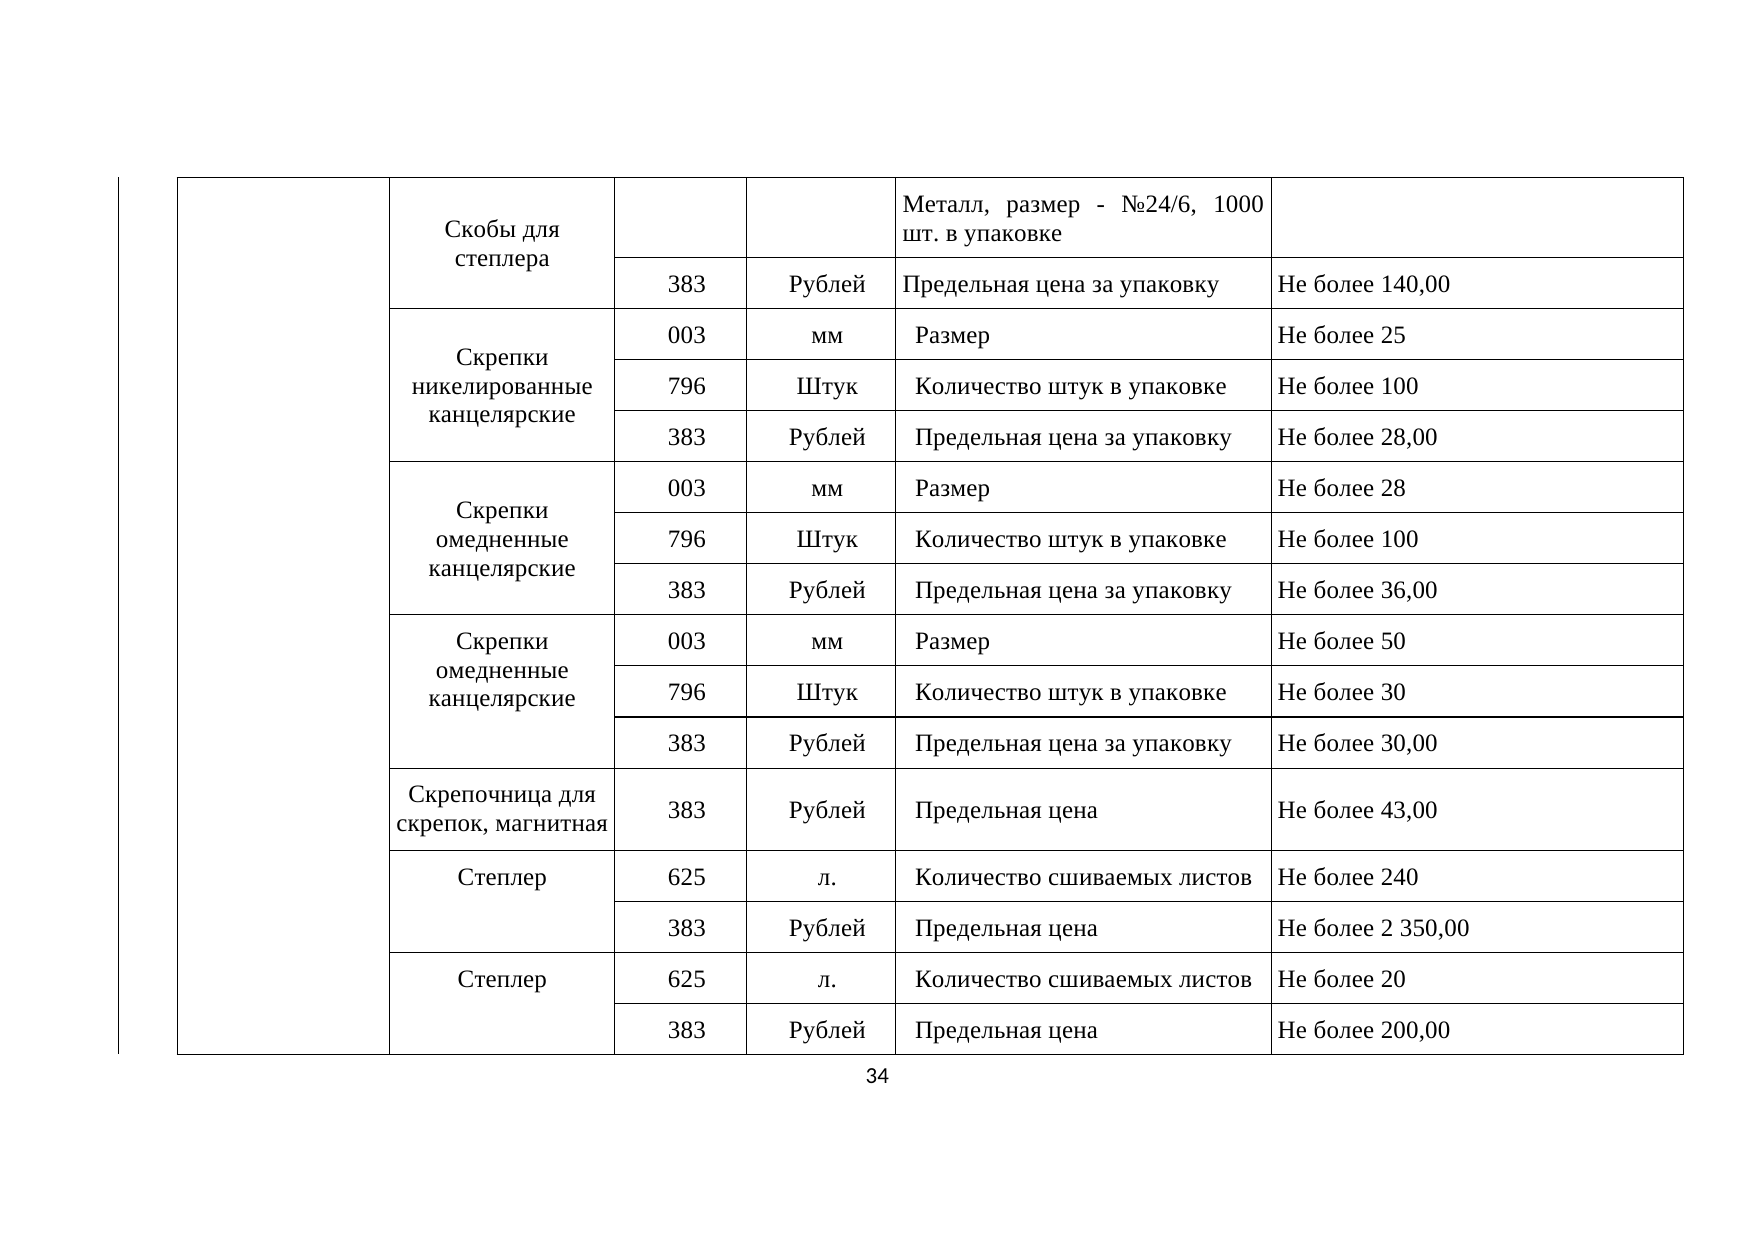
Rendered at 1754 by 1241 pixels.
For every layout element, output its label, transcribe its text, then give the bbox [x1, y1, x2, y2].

table_cell 003 [615, 615, 746, 665]
table_cell Не более 20 [1272, 953, 1683, 1003]
table_cell л. [747, 953, 895, 1003]
table_cell Не более 30 [1272, 666, 1683, 716]
table_cell Размер [896, 309, 1271, 359]
table_cell Скобы для степлера [390, 178, 614, 308]
table_cell Не более 50 [1272, 615, 1683, 665]
table_cell 383 [615, 411, 746, 461]
table_cell 625 [615, 953, 746, 1003]
table_cell Предельная цена [896, 1004, 1271, 1054]
table_cell Предельная цена [896, 769, 1271, 850]
table_cell 383 [615, 258, 746, 308]
table_cell мм [747, 615, 895, 665]
table_cell Количество штук в упаковке [896, 360, 1271, 410]
table_cell [615, 178, 746, 257]
table_cell [747, 178, 895, 257]
table_cell 796 [615, 513, 746, 563]
table_cell Степлер [390, 851, 614, 952]
table_cell мм [747, 309, 895, 359]
table_cell Не более 30,00 [1272, 718, 1683, 767]
table_cell Не более 100 [1272, 360, 1683, 410]
table_cell Рублей [747, 258, 895, 308]
table_cell 383 [615, 902, 746, 952]
table_cell Не более 36,00 [1272, 564, 1683, 614]
table_cell мм [747, 462, 895, 512]
table_cell Не более 100 [1272, 513, 1683, 563]
table_cell 796 [615, 360, 746, 410]
table_cell Скрепки никелированные канцелярские [390, 309, 614, 461]
table_cell Не более 2 350,00 [1272, 902, 1683, 952]
table_cell Не более 25 [1272, 309, 1683, 359]
table_cell Не более 28 [1272, 462, 1683, 512]
table_cell Штук [747, 513, 895, 563]
table_cell л. [747, 851, 895, 901]
table_cell Скрепки омедненные канцелярские [390, 615, 614, 767]
table_cell Не более 240 [1272, 851, 1683, 901]
table_cell Рублей [747, 769, 895, 850]
table_cell Штук [747, 360, 895, 410]
table_cell Рублей [747, 902, 895, 952]
table_cell Размер [896, 462, 1271, 512]
table_cell 383 [615, 564, 746, 614]
table_cell Предельная цена за упаковку [896, 411, 1271, 461]
table_cell Предельная цена за упаковку [896, 258, 1271, 308]
table_cell 625 [615, 851, 746, 901]
table_cell 003 [615, 462, 746, 512]
table_cell Рублей [747, 564, 895, 614]
table_cell 383 [615, 718, 746, 767]
table_cell Рублей [747, 1004, 895, 1054]
table_cell [1272, 178, 1683, 257]
table_cell Штук [747, 666, 895, 716]
table_cell 383 [615, 1004, 746, 1054]
table_cell 003 [615, 309, 746, 359]
table_cell Не более 140,00 [1272, 258, 1683, 308]
table_cell Количество штук в упаковке [896, 513, 1271, 563]
table_cell 796 [615, 666, 746, 716]
table_cell Количество сшиваемых листов [896, 953, 1271, 1003]
table_cell Количество штук в упаковке [896, 666, 1271, 716]
table_cell Степлер [390, 953, 614, 1054]
table_cell Количество сшиваемых листов [896, 851, 1271, 901]
table_cell Рублей [747, 718, 895, 767]
table_cell Рублей [747, 411, 895, 461]
table_cell Скрепочница для скрепок, магнитная [390, 769, 614, 850]
table_cell Металл, размер - №24/6, 1000 шт. в упаковке [896, 178, 1271, 257]
table_cell Скрепки омедненные канцелярские [390, 462, 614, 614]
table_cell Размер [896, 615, 1271, 665]
table_cell 383 [615, 769, 746, 850]
table_cell Предельная цена за упаковку [896, 718, 1271, 767]
table_cell Не более 28,00 [1272, 411, 1683, 461]
table_cell Не более 200,00 [1272, 1004, 1683, 1054]
table_cell Предельная цена за упаковку [896, 564, 1271, 614]
table_cell Предельная цена [896, 902, 1271, 952]
table_cell Не более 43,00 [1272, 769, 1683, 850]
